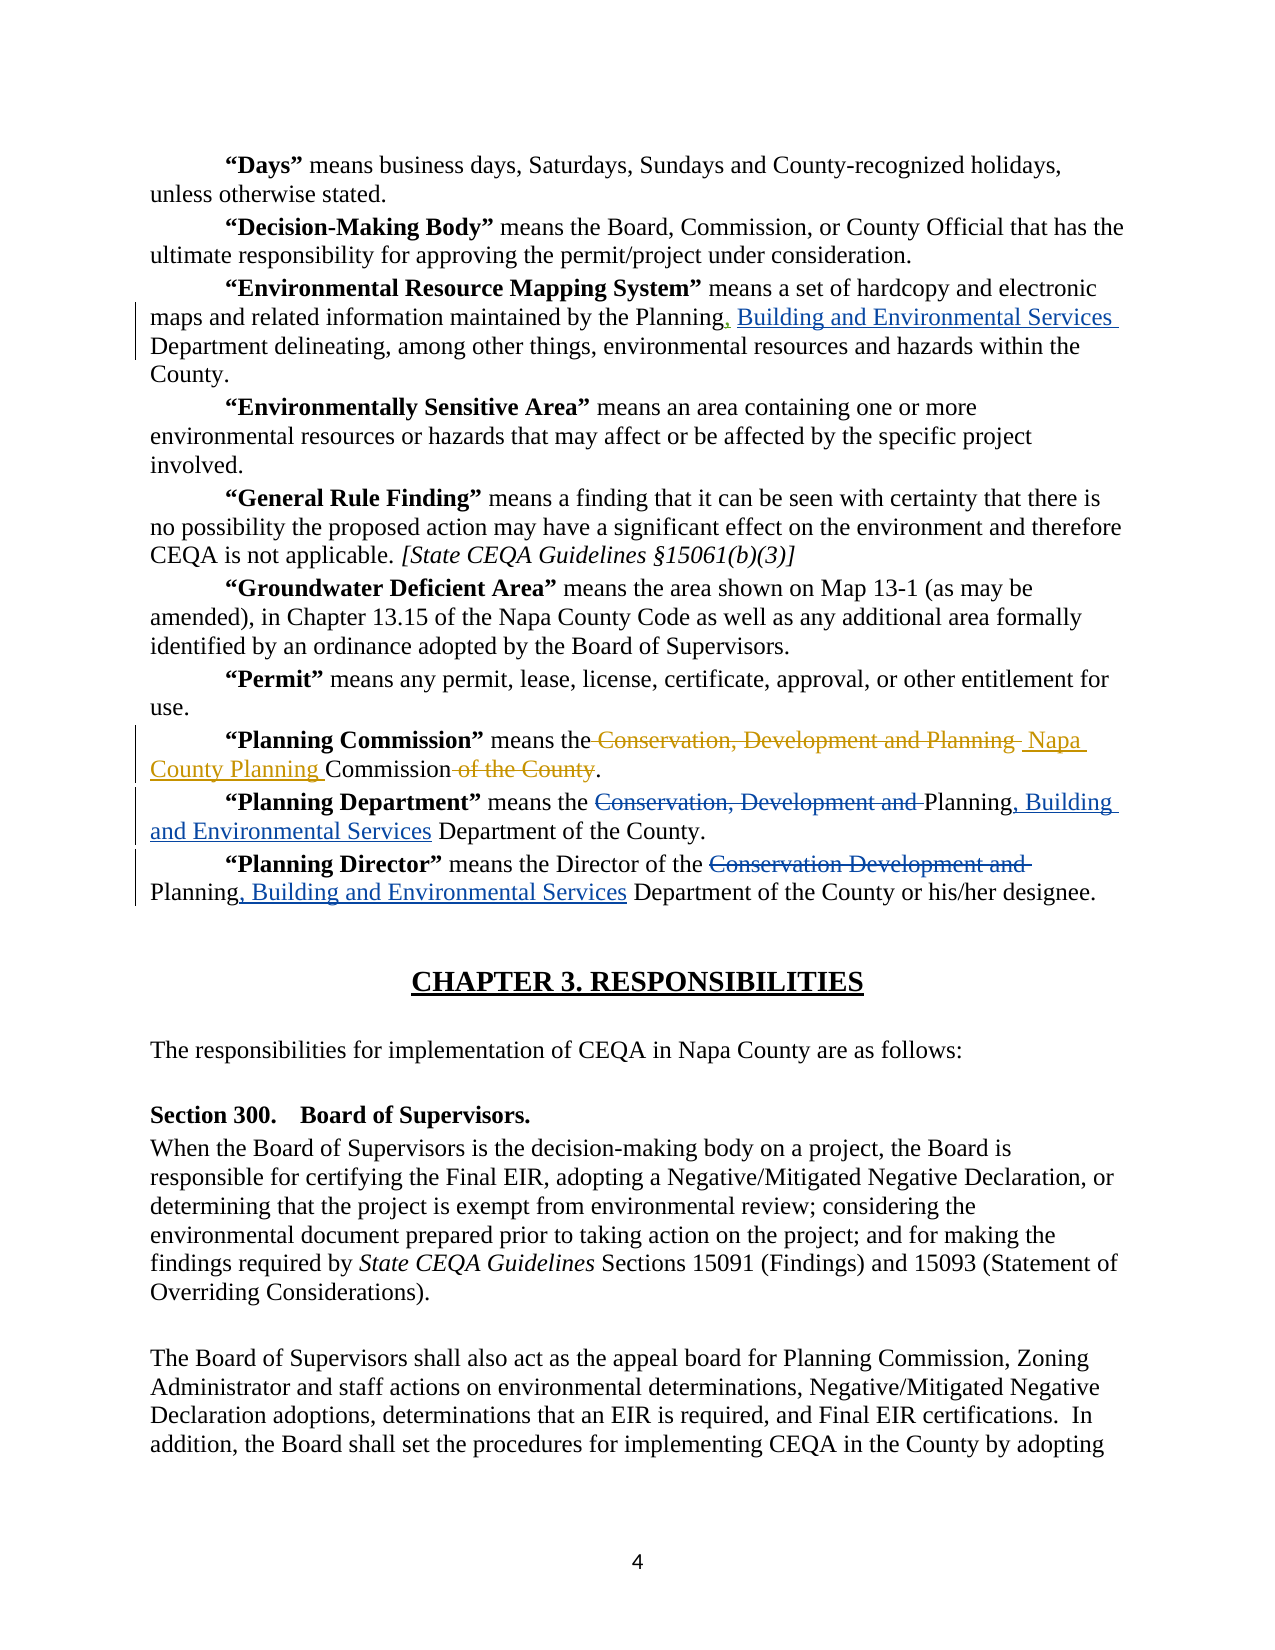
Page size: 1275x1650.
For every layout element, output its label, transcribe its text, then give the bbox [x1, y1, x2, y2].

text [150, 1343, 1125, 1458]
subtitle Section 300. Board of Supervisors. [150, 1101, 1125, 1129]
text “Planning Director” means the Director of the Planning Department of the County or his/her designee. [150, 849, 1125, 906]
text “Days” means business days, Saturdays, Sundays and County-recognized holidays, unless otherwise stated. [150, 150, 1125, 207]
text “Environmental Resource Mapping System” means a set of hardcopy and electronic maps and related information maintained by the Planning Department delineating, among other things, environmental resources and hazards within the County. [150, 273, 1125, 388]
text “Planning Commission” means theCommission. [150, 725, 1125, 783]
subtitle CHAPTER 3. RESPONSIBILITIES [225, 964, 1050, 998]
text When the Board of Supervisors is the decision-making body on a project, the Board is responsible for certifying the Final EIR, adopting a Negative/Mitigated Negative Declaration, or determining that the project is exempt from environmental review; considering the environmental document prepared prior to taking action on the project; and for making the findings required by State CEQA Guidelines Sections 15091 (Findings) and 15093 (Statement of Overriding Considerations). [150, 1133, 1125, 1306]
text “Decision-Making Body” means the Board, Commission, or County Official that has the ultimate responsibility for approving the permit/project under consideration. [150, 212, 1125, 269]
text “Permit” means any permit, lease, license, certificate, approval, or other entitlement for use. [150, 664, 1125, 721]
text “Planning Department” means the Planning Department of the County. [150, 787, 1125, 844]
text “Groundwater Deficient Area” means the area shown on Map 13-1 (as may be amended), in Chapter 13.15 of the Napa County Code as well as any additional area formally identified by an ordinance adopted by the Board of Supervisors. [150, 573, 1125, 659]
text “General Rule Finding” means a finding that it can be seen with certainty that there is no possibility the proposed action may have a significant effect on the environment and therefore CEQA is not applicable. [State CEQA Guidelines §15061(b)(3)] [150, 483, 1125, 569]
text “Environmentally Sensitive Area” means an area containing one or more environmental resources or hazards that may affect or be affected by the specific project involved. [150, 392, 1125, 479]
text The responsibilities for implementation of CEQA in Napa County are as follows: [150, 1035, 1125, 1063]
